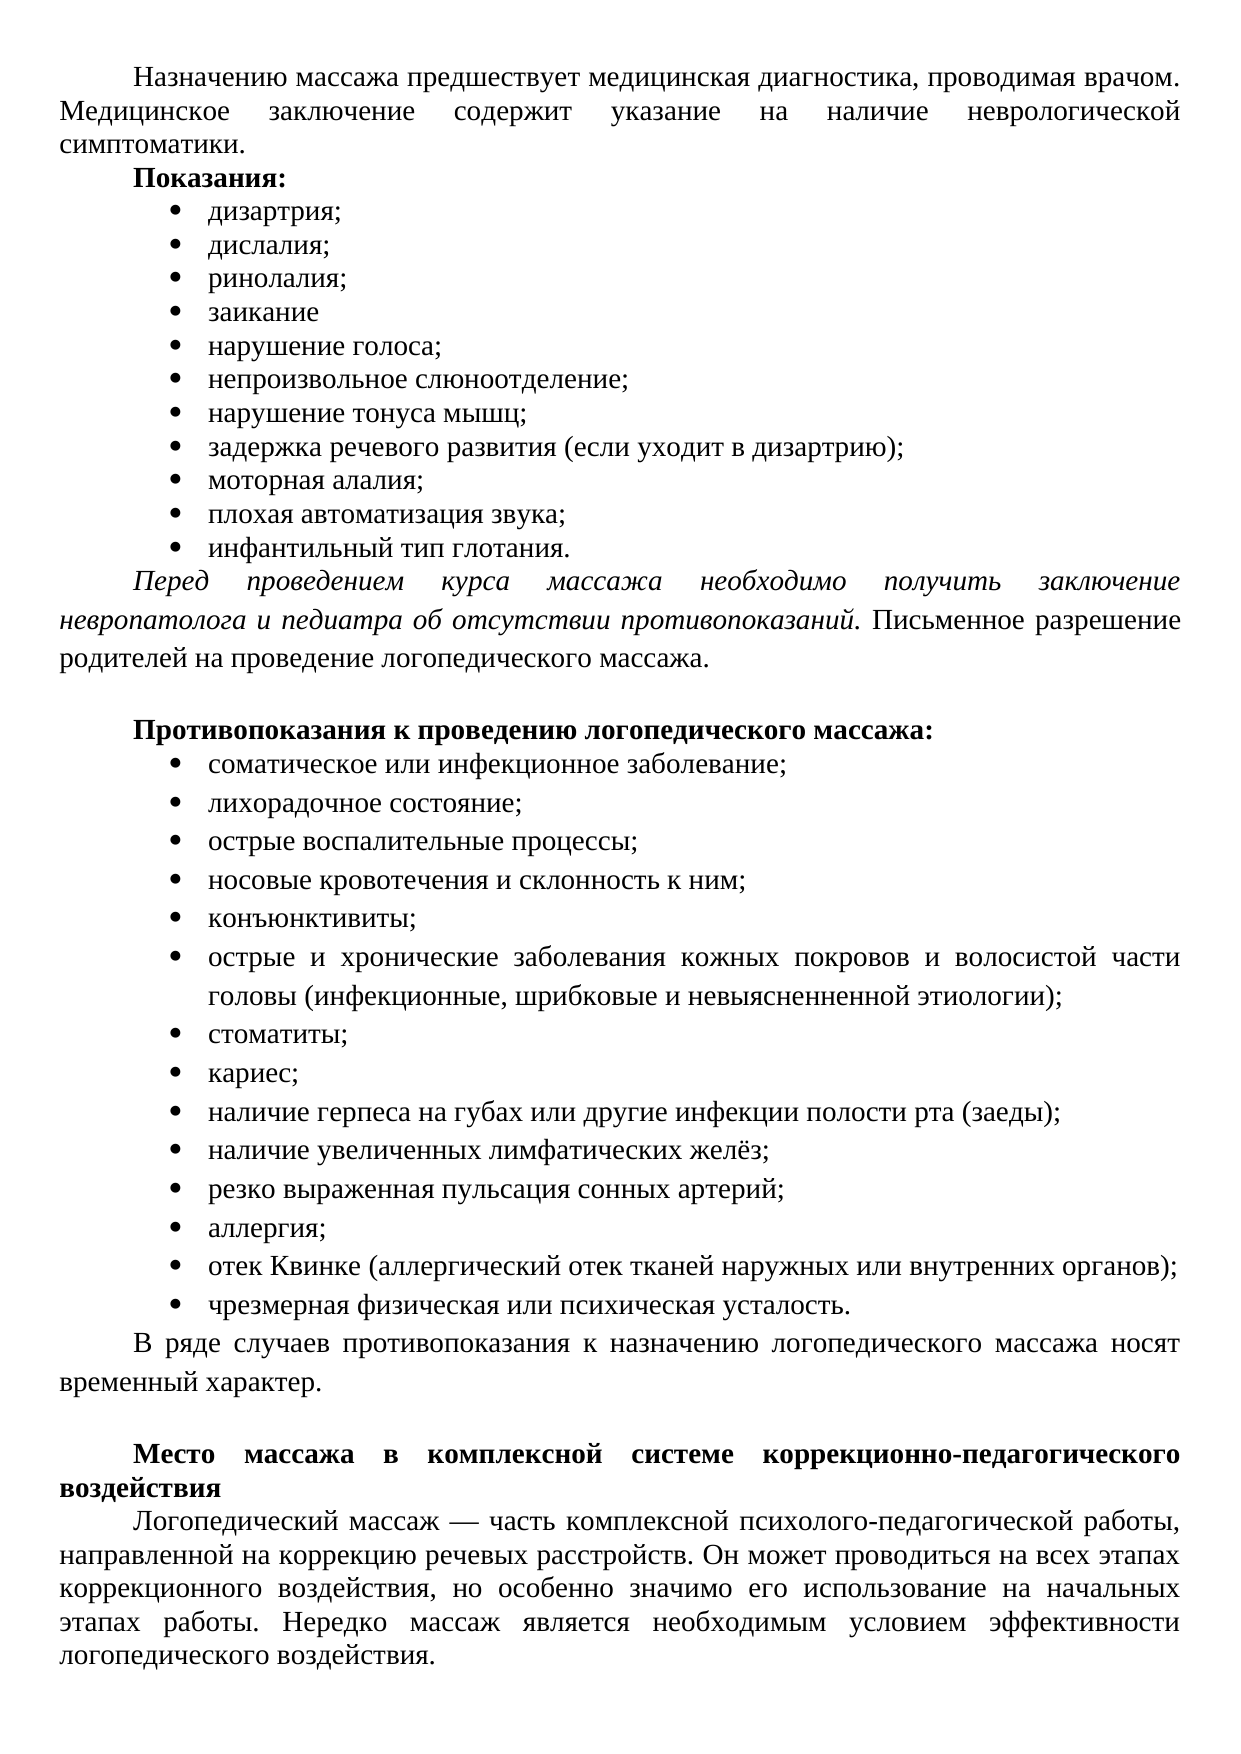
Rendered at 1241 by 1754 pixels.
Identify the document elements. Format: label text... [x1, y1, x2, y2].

list нарушение тонуса мышц; [170, 395, 1181, 429]
text Противопоказания к проведению логопедического массажа: [59, 712, 1181, 746]
list конъюнктивиты; [170, 901, 1181, 934]
list нарушение голоса; [170, 328, 1181, 361]
list задержка речевого развития (если уходит в дизартрию); [170, 429, 1181, 462]
list наличие герпеса на губах или другие инфекции полости рта (заеды); [170, 1094, 1181, 1127]
list резко выраженная пульсация сонных артерий; [170, 1171, 1181, 1205]
list соматическое или инфекционное заболевание; [170, 746, 1181, 780]
list дислалия; [170, 227, 1181, 261]
list ринолалия; [170, 261, 1181, 294]
text Показания: [59, 160, 1181, 193]
text Логопедический массаж — часть комплексной психолого-педагогической работы, направленной на коррекцию речевых расстройств. Он может проводиться на всех этапах коррекционного воздействия, но особенно значимо его использование на начальных этапах работы. Нередко массаж является необходимым условием эффективности логопедического воздействия. [59, 1503, 1181, 1671]
list наличие увеличенных лимфатических желёз; [170, 1132, 1181, 1166]
text Место массажа в комплексной системе коррекционно-педагогического воздействия [59, 1436, 1181, 1503]
text Перед проведением курса массажа необходимо получить заключение невропатолога и педиатра об отсутствии противопоказаний. Письменное разрешение родителей на проведение логопедического массажа. [59, 563, 1181, 674]
list кариес; [170, 1055, 1181, 1089]
list носовые кровотечения и склонность к ним; [170, 862, 1181, 896]
list инфантильный тип глотания. [170, 530, 1181, 563]
list лихорадочное состояние; [170, 785, 1181, 818]
text В ряде случаев противопоказания к назначению логопедического массажа носят временный характер. [59, 1326, 1181, 1398]
list аллергия; [170, 1210, 1181, 1243]
list острые и хронические заболевания кожных покровов и волосистой части головы (инфекционные, шрибковые и невыясненненной этиологии); [170, 939, 1181, 1011]
list дизартрия; [170, 193, 1181, 227]
list моторная алалия; [170, 462, 1181, 496]
list заикание [170, 294, 1181, 328]
list плохая автоматизация звука; [170, 496, 1181, 530]
list непроизвольное слюноотделение; [170, 361, 1181, 395]
list отек Квинке (аллергический отек тканей наружных или внутренних органов); [170, 1248, 1181, 1282]
list острые воспалительные процессы; [170, 823, 1181, 857]
list стоматиты; [170, 1016, 1181, 1050]
text Назначению массажа предшествует медицинская диагностика, проводимая врачом. Медицинское заключение содержит указание на наличие неврологической симптоматики. [59, 59, 1181, 160]
list чрезмерная физическая или психическая усталость. [170, 1287, 1181, 1321]
